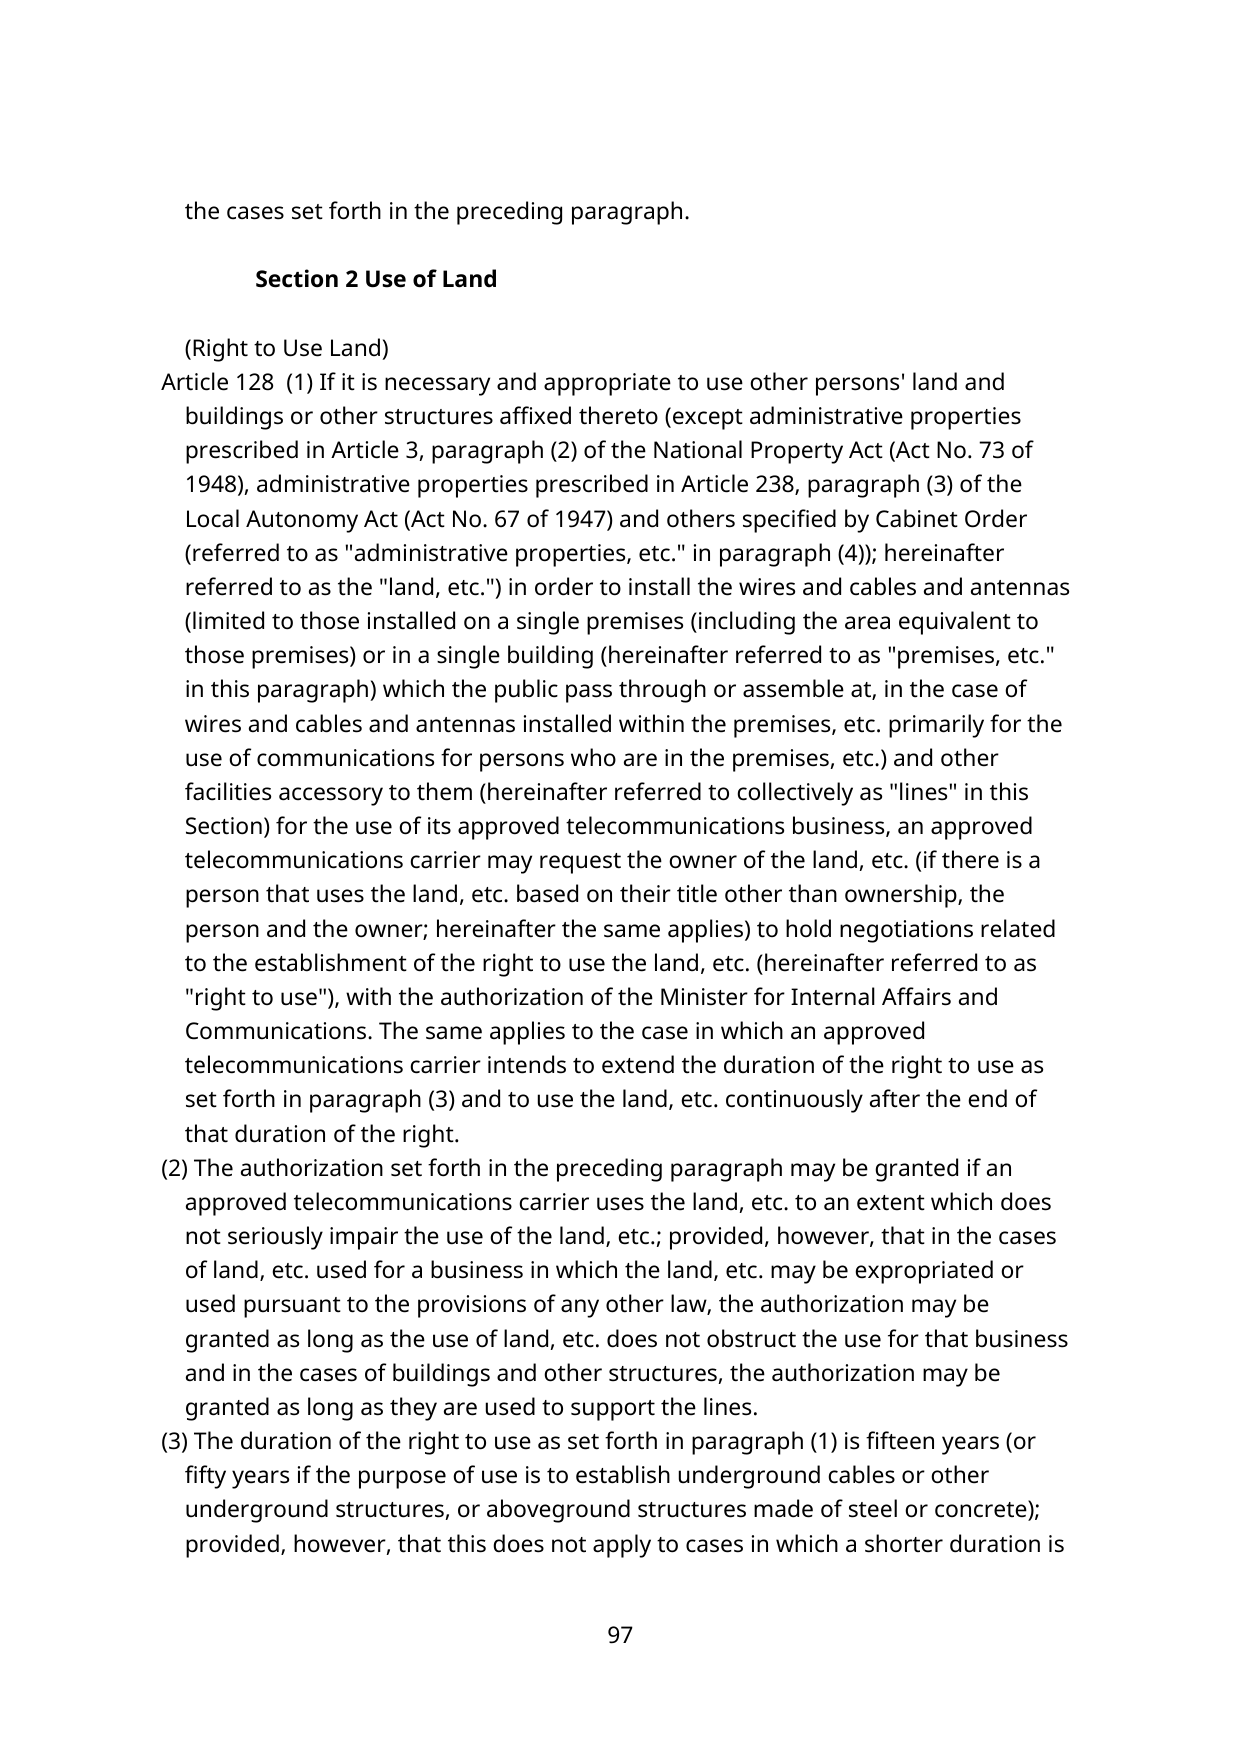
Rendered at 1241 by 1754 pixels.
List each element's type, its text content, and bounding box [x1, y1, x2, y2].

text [161, 194, 1079, 228]
text (2) The authorization set forth in the preceding paragraph may be granted if an approved telecommunications carrier uses the land, etc. to an extent which does not seriously impair the use of the land, etc.; provided, however, that in the cases of land, etc. used for a business in which the land, etc. may be expropriated or used pursuant to the provisions of any other law, the authorization may be granted as long as the use of land, etc. does not obstruct the use for that business and in the cases of buildings and other structures, the authorization may be granted as long as they are used to support the lines. [161, 1150, 1079, 1424]
text Article 128 (1) If it is necessary and appropriate to use other persons' land and buildings or other structures affixed thereto (except administrative properties prescribed in Article 3, paragraph (2) of the National Property Act (Act No. 73 of 1948), administrative properties prescribed in Article 238, paragraph (3) of the Local Autonomy Act (Act No. 67 of 1947) and others specified by Cabinet Order (referred to as "administrative properties, etc." in paragraph (4)); hereinafter referred to as the "land, etc.") in order to install the wires and cables and antennas (limited to those installed on a single premises (including the area equivalent to those premises) or in a single building (hereinafter referred to as "premises, etc." in this paragraph) which the public pass through or assemble at, in the case of wires and cables and antennas installed within the premises, etc. primarily for the use of communications for persons who are in the premises, etc.) and other facilities accessory to them (hereinafter referred to collectively as "lines" in this Section) for the use of its approved telecommunications business, an approved telecommunications carrier may request the owner of the land, etc. (if there is a person that uses the land, etc. based on their title other than ownership, the person and the owner; hereinafter the same applies) to hold negotiations related to the establishment of the right to use the land, etc. (hereinafter referred to as "right to use"), with the authorization of the Minister for Internal Affairs and Communications. The same applies to the case in which an approved telecommunications carrier intends to extend the duration of the right to use as set forth in paragraph (3) and to use the land, etc. continuously after the end of that duration of the right. [161, 364, 1079, 1150]
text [161, 1424, 1079, 1560]
text Section 2 Use of Land [253, 262, 1079, 296]
text (Right to Use Land) [184, 330, 1079, 364]
